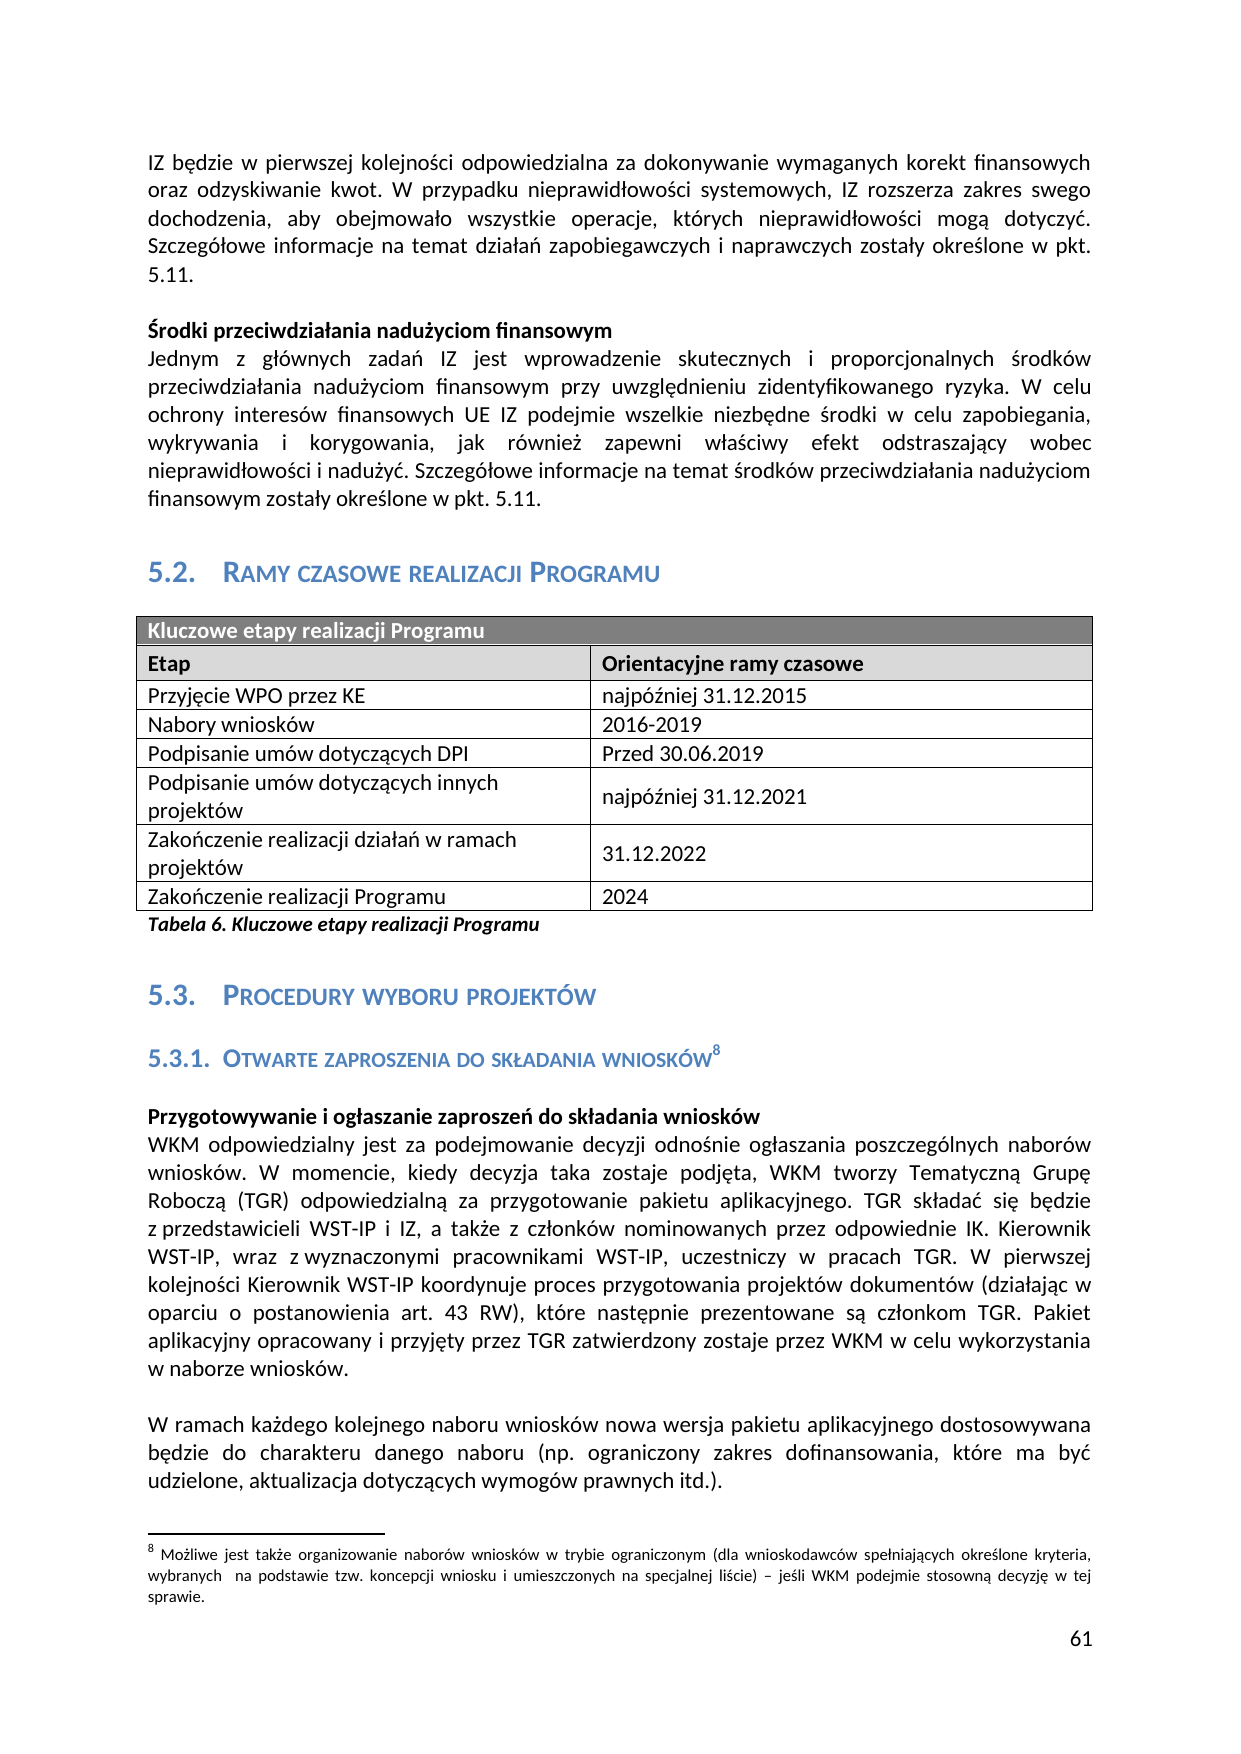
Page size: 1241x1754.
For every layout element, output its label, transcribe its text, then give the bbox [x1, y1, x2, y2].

text IZ będzie w pierwszej kolejności odpowiedzialna za dokonywanie wymaganych korekt finansowych oraz odzyskiwanie kwot. W przypadku nieprawidłowości systemowych, IZ rozszerza zakres swego dochodzenia, aby obejmowało wszystkie operacje, których nieprawidłowości mogą dotyczyć. Szczegółowe informacje na temat działań zapobiegawczych i naprawczych zostały określone w pkt. 5.11. [148, 148, 1093, 288]
text Środki przeciwdziałania nadużyciom finansowym [148, 316, 1093, 344]
subtitle Ramy czasowe realizacji Programu [148, 552, 1093, 591]
text W ramach każdego kolejnego naboru wniosków nowa wersja pakietu aplikacyjnego dostosowywana będzie do charakteru danego naboru (np. ograniczony zakres dofinansowania, które ma być udzielone, aktualizacja dotyczących wymogów prawnych itd.). [148, 1410, 1093, 1494]
subtitle Otwarte zaproszenia do składania wniosków [148, 1041, 1093, 1074]
table_cell Przed 30.06.2019 [591, 739, 1092, 767]
subtitle Procedury wyboru projektów [148, 974, 1093, 1013]
table_header Kluczowe etapy realizacji Programu [137, 617, 1092, 644]
text Przygotowywanie i ogłaszanie zaproszeń do składania wniosków [148, 1102, 1093, 1130]
table_cell Zakończenie realizacji działań w ramach projektów [137, 825, 590, 881]
table_cell Etap [137, 646, 590, 680]
table_cell Orientacyjne ramy czasowe [591, 646, 1092, 680]
text Jednym z głównych zadań IZ jest wprowadzenie skutecznych i proporcjonalnych środków przeciwdziałania nadużyciom finansowym przy uwzględnieniu zidentyfikowanego ryzyka. W celu ochrony interesów finansowych UE IZ podejmie wszelkie niezbędne środki w celu zapobiegania, wykrywania i korygowania, jak również zapewni właściwy efekt odstraszający wobec nieprawidłowości i nadużyć. Szczegółowe informacje na temat środków przeciwdziałania nadużyciom finansowym zostały określone w pkt. 5.11. [148, 344, 1093, 512]
table_cell najpóźniej 31.12.2021 [591, 768, 1092, 824]
table_cell najpóźniej 31.12.2015 [591, 681, 1092, 709]
table_cell 31.12.2022 [591, 825, 1092, 881]
table_cell Zakończenie realizacji Programu [137, 882, 590, 910]
text Tabela 6. Kluczowe etapy realizacji Programu [148, 911, 1093, 937]
table_cell Nabory wniosków [137, 710, 590, 738]
table_cell Podpisanie umów dotyczących DPI [137, 739, 590, 767]
table_cell 2024 [591, 882, 1092, 910]
table_cell Podpisanie umów dotyczących innych projektów [137, 768, 590, 824]
text WKM odpowiedzialny jest za podejmowanie decyzji odnośnie ogłaszania poszczególnych naborów wniosków. W momencie, kiedy decyzja taka zostaje podjęta, WKM tworzy Tematyczną Grupę Roboczą (TGR) odpowiedzialną za przygotowanie pakietu aplikacyjnego. TGR składać się będzie z przedstawicieli WST-IP i IZ, a także z członków nominowanych przez odpowiednie IK. Kierownik WST-IP, wraz z wyznaczonymi pracownikami WST-IP, uczestniczy w pracach TGR. W pierwszej kolejności Kierownik WST-IP koordynuje proces przygotowania projektów dokumentów (działając w oparciu o postanowienia art. 43 RW), które następnie prezentowane są członkom TGR. Pakiet aplikacyjny opracowany i przyjęty przez TGR zatwierdzony zostaje przez WKM w celu wykorzystania w naborze wniosków. [148, 1130, 1093, 1382]
table_cell Przyjęcie WPO przez KE [137, 681, 590, 709]
table_cell 2016-2019 [591, 710, 1092, 738]
